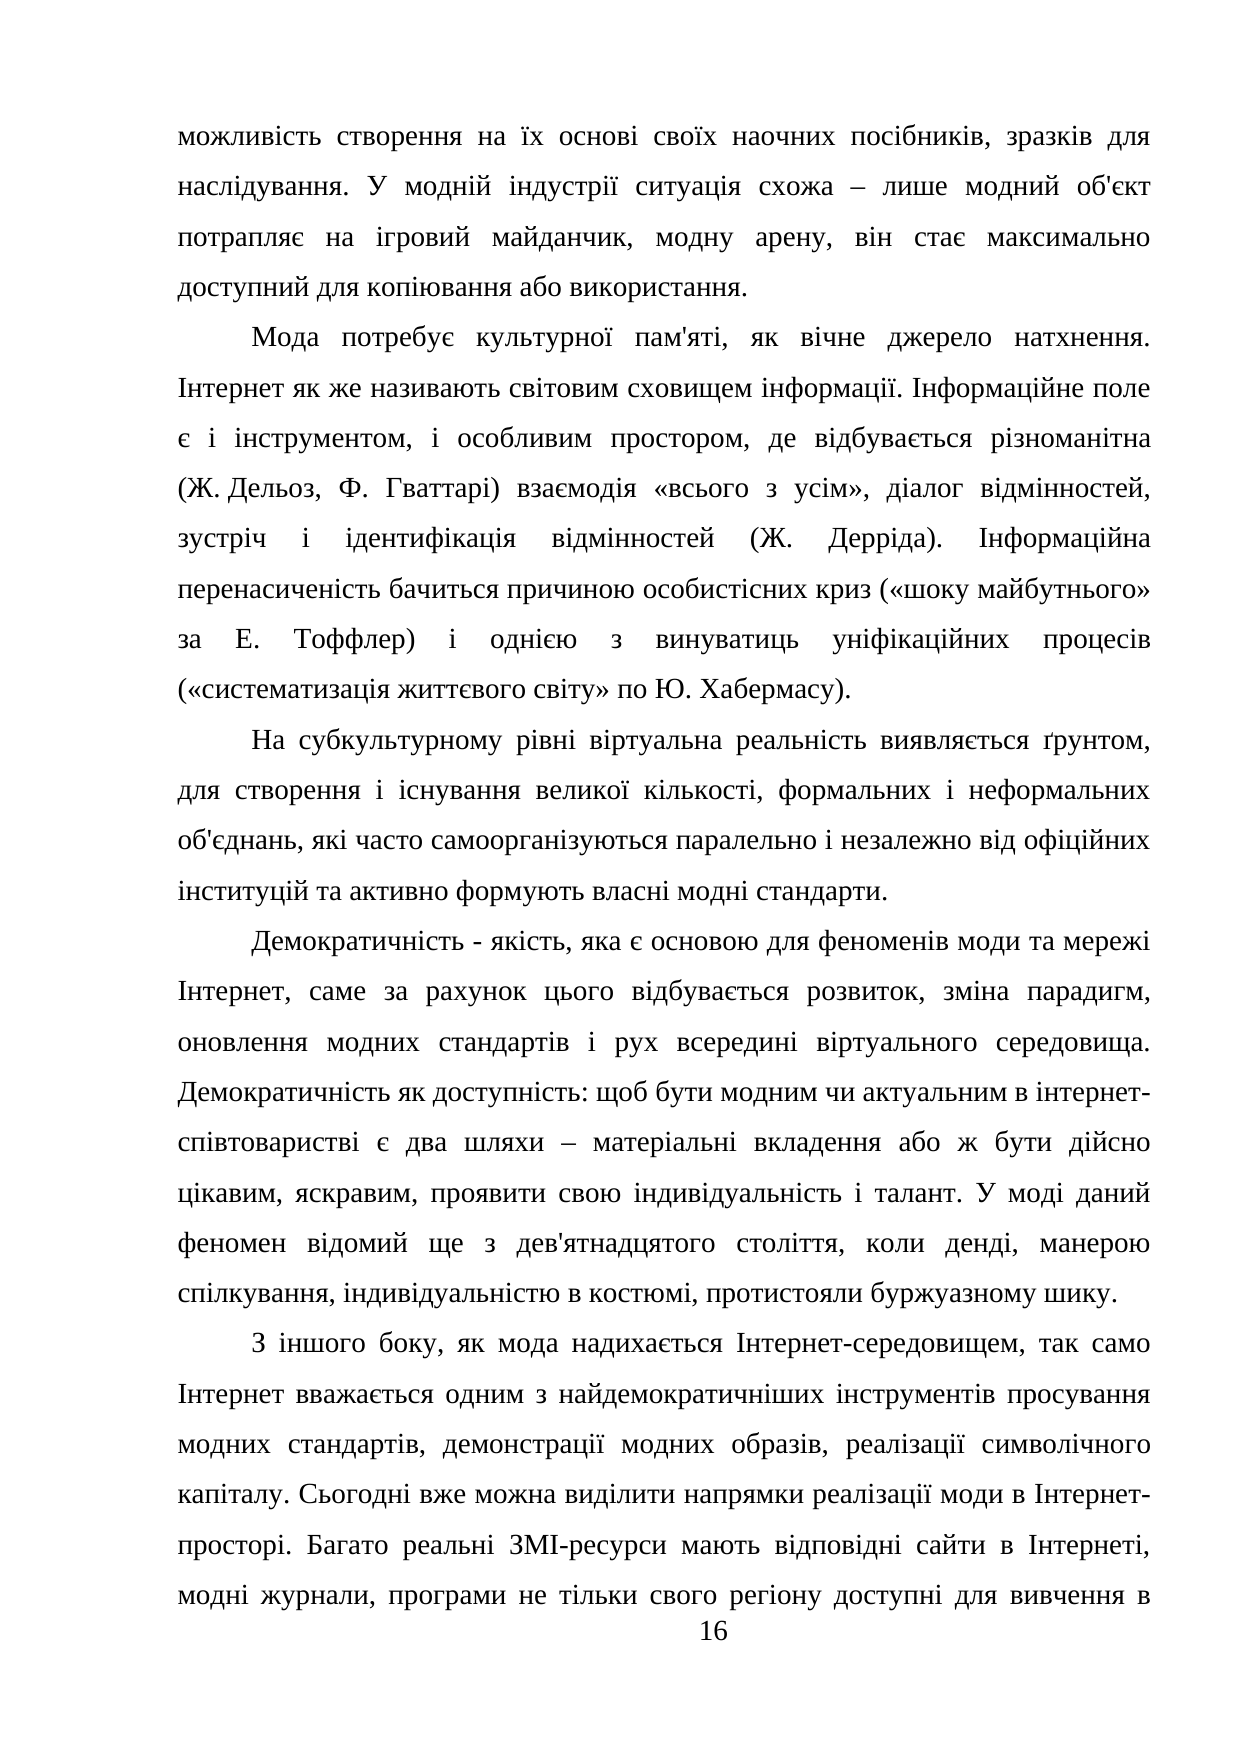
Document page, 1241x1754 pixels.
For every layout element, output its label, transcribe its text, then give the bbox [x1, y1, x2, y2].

text Демократичність - якість, яка є основою для феноменів моди та мережі Інтернет, саме за рахунок цього відбувається розвиток, зміна парадигм, оновлення модних стандартів і рух всередині віртуального середовища. Демократичність як доступність: щоб бути модним чи актуальним в інтернет-співтоваристві є два шляхи – матеріальні вкладення або ж бути дійсно цікавим, яскравим, проявити свою індивідуальність і талант. У моді даний феномен відомий ще з дев'ятнадцятого століття, коли денді, манерою спілкування, індивідуальністю в костюмі, протистояли буржуазному шику. [177, 923, 1152, 1309]
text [177, 118, 1152, 303]
text Мода потребує культурної пам'яті, як вічне джерело натхнення. Інтернет як же називають світовим сховищем інформації. Інформаційне поле є і інструментом, і особливим простором, де відбувається різноманітна (Ж. Дельоз, Ф. Гваттарі) взаємодія «всього з усім», діалог відмінностей, зустріч і ідентифікація відмінностей (Ж. Дерріда). Інформаційна перенасиченість бачиться причиною особистісних криз («шоку майбутнього» за Е. Тоффлер) і однією з винуватиць уніфікаційних процесів («систематизація життєвого світу» по Ю. Хабермасу). [177, 319, 1152, 705]
text На субкультурному рівні віртуальна реальність виявляється ґрунтом, для створення і існування великої кількості, формальних і неформальних об'єднань, які часто самоорганізуються паралельно і незалежно від офіційних інституцій та активно формують власні модні стандарти. [177, 722, 1152, 906]
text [177, 1326, 1152, 1611]
